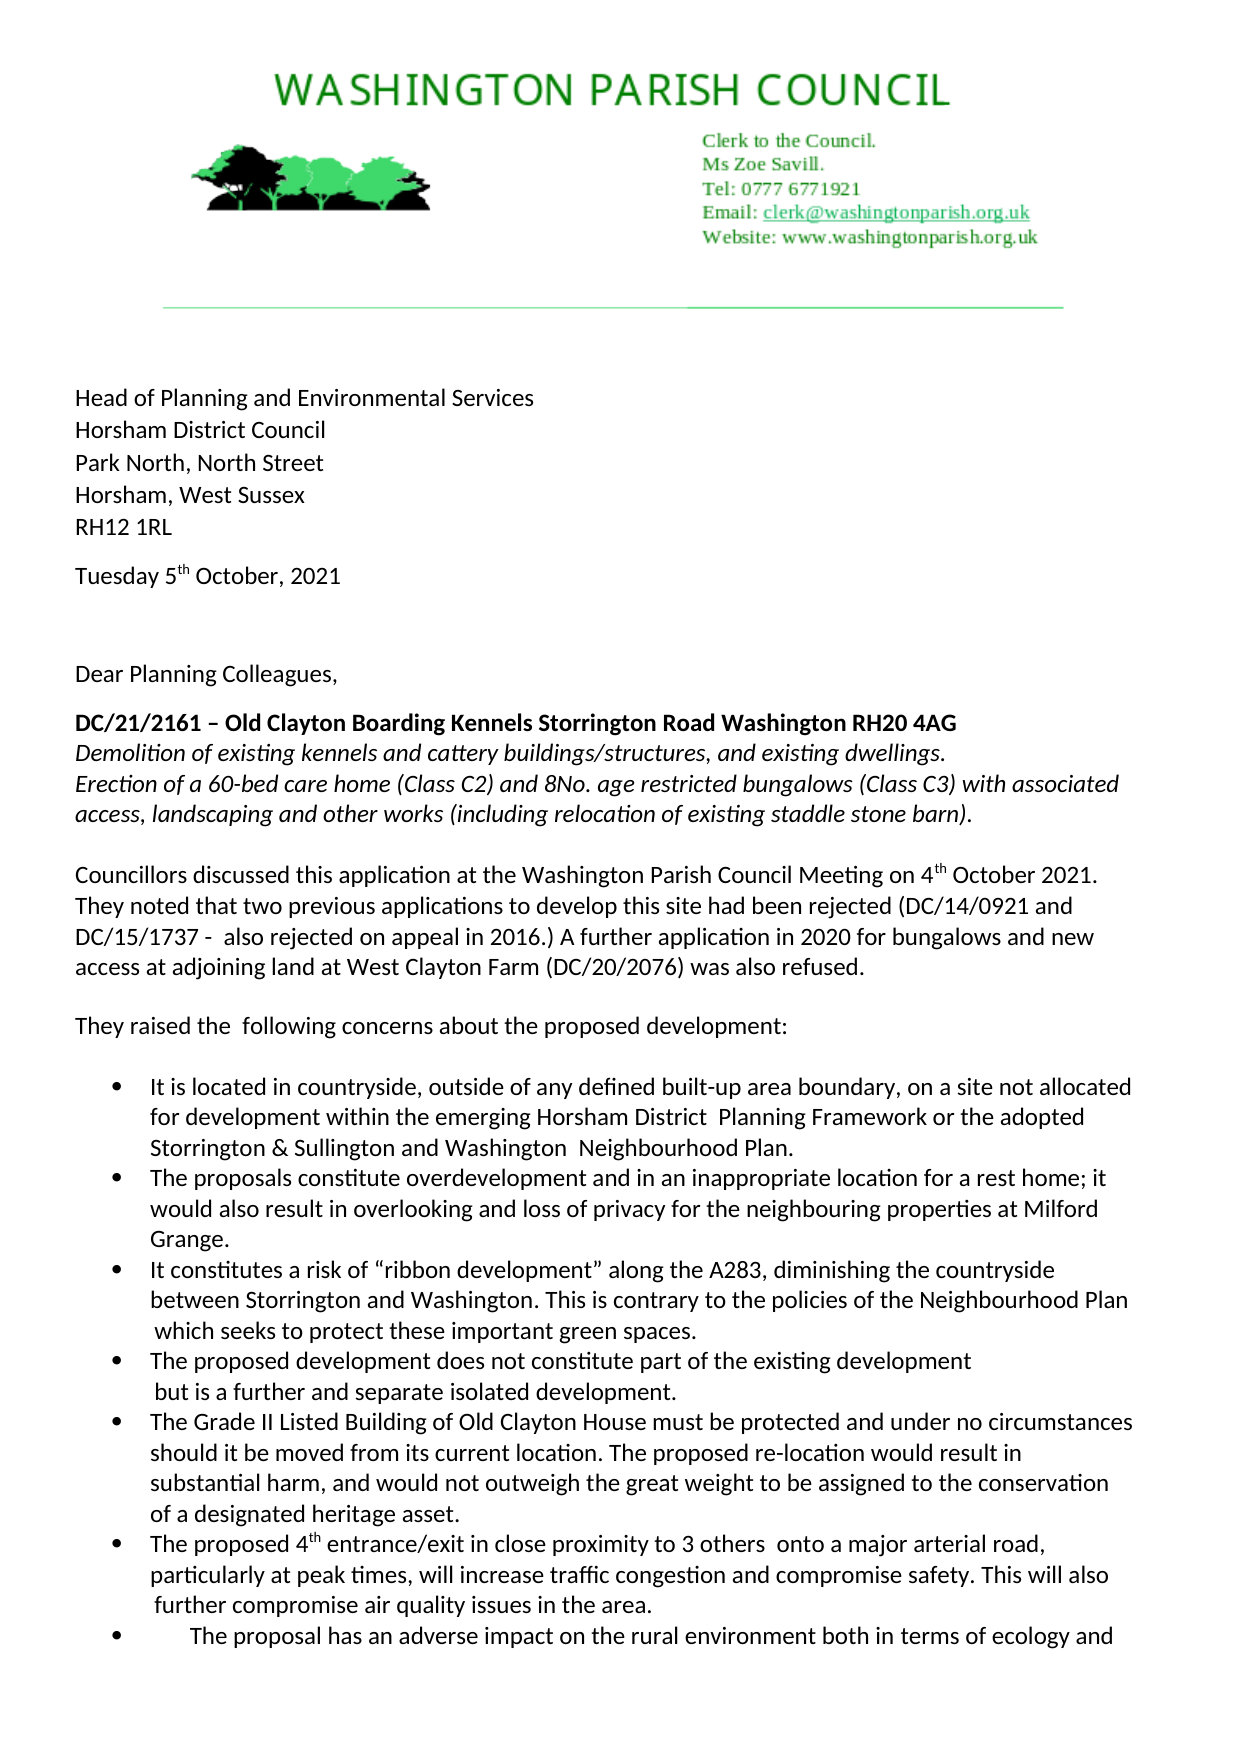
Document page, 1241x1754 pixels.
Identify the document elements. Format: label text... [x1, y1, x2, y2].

list The proposed 4th entrance/exit in close proximity to 3 others onto a major arterial road, [112, 1529, 1165, 1559]
text They raised the following concerns about the proposed development: [75, 1010, 1126, 1040]
text RH12 1RL [75, 511, 1165, 542]
list It constitutes a risk of “ribbon development” along the A283, diminishing the countryside [112, 1254, 1165, 1284]
list The proposal has an adverse impact on the rural environment both in terms of ecology and [112, 1620, 1165, 1651]
text Park North, North Street [75, 447, 1165, 477]
text Horsham District Council [75, 414, 1165, 445]
text substantial harm, and would not outweigh the great weight to be assigned to the conservation [150, 1468, 1165, 1498]
text of a designated heritage asset. [150, 1498, 1165, 1529]
text Councillors discussed this application at the Washington Parish Council Meeting on 4th October 2021. They noted that two previous applications to develop this site had been rejected (DC/14/0921 and DC/15/1737 - also rejected on appeal in 2016.) A further application in 2020 for bungalows and new access at adjoining land at West Clayton Farm (DC/20/2076) was also refused. [75, 860, 1126, 982]
text particularly at peak times, will increase traffic congestion and compromise safety. This will also [150, 1559, 1165, 1590]
text which seeks to protect these important green spaces. [75, 1315, 1165, 1346]
list The proposals constitute overdevelopment and in an inappropriate location for a rest home; it would also result in overlooking and loss of privacy for the neighbouring properties at Milford Grange. [112, 1162, 1165, 1254]
list The Grade II Listed Building of Old Clayton House must be protected and under no circumstances [112, 1407, 1165, 1437]
text Head of Planning and Environmental Services [75, 382, 1165, 413]
text further compromise air quality issues in the area. [75, 1590, 1165, 1620]
text DC/21/2161 – Old Clayton Boarding Kennels Storrington Road Washington RH20 4AG [75, 707, 1126, 738]
text should it be moved from its current location. The proposed re-location would result in [150, 1437, 1165, 1468]
text between Storrington and Washington. This is contrary to the policies of the Neighbourhood Plan [150, 1284, 1165, 1315]
text Erection of a 60-bed care home (Class C2) and 8No. age restricted bungalows (Class C3) with associated access, landscaping and other works (including relocation of existing staddle stone barn). [75, 768, 1165, 829]
text Horsham, West Sussex [75, 479, 1165, 509]
list The proposed development does not constitute part of the existing development [112, 1346, 1165, 1376]
text Tuesday 5th October, 2021 [75, 560, 1165, 591]
text Dear Planning Colleagues, [75, 658, 1165, 689]
list It is located in countryside, outside of any defined built-up area boundary, on a site not allocated for development within the emerging Horsham District Planning Framework or the adopted Storrington & Sullington and Washington Neighbourhood Plan. [112, 1071, 1165, 1162]
text Demolition of existing kennels and cattery buildings/structures, and existing dwellings. [75, 738, 1126, 768]
text but is a further and separate isolated development. [75, 1376, 1165, 1407]
